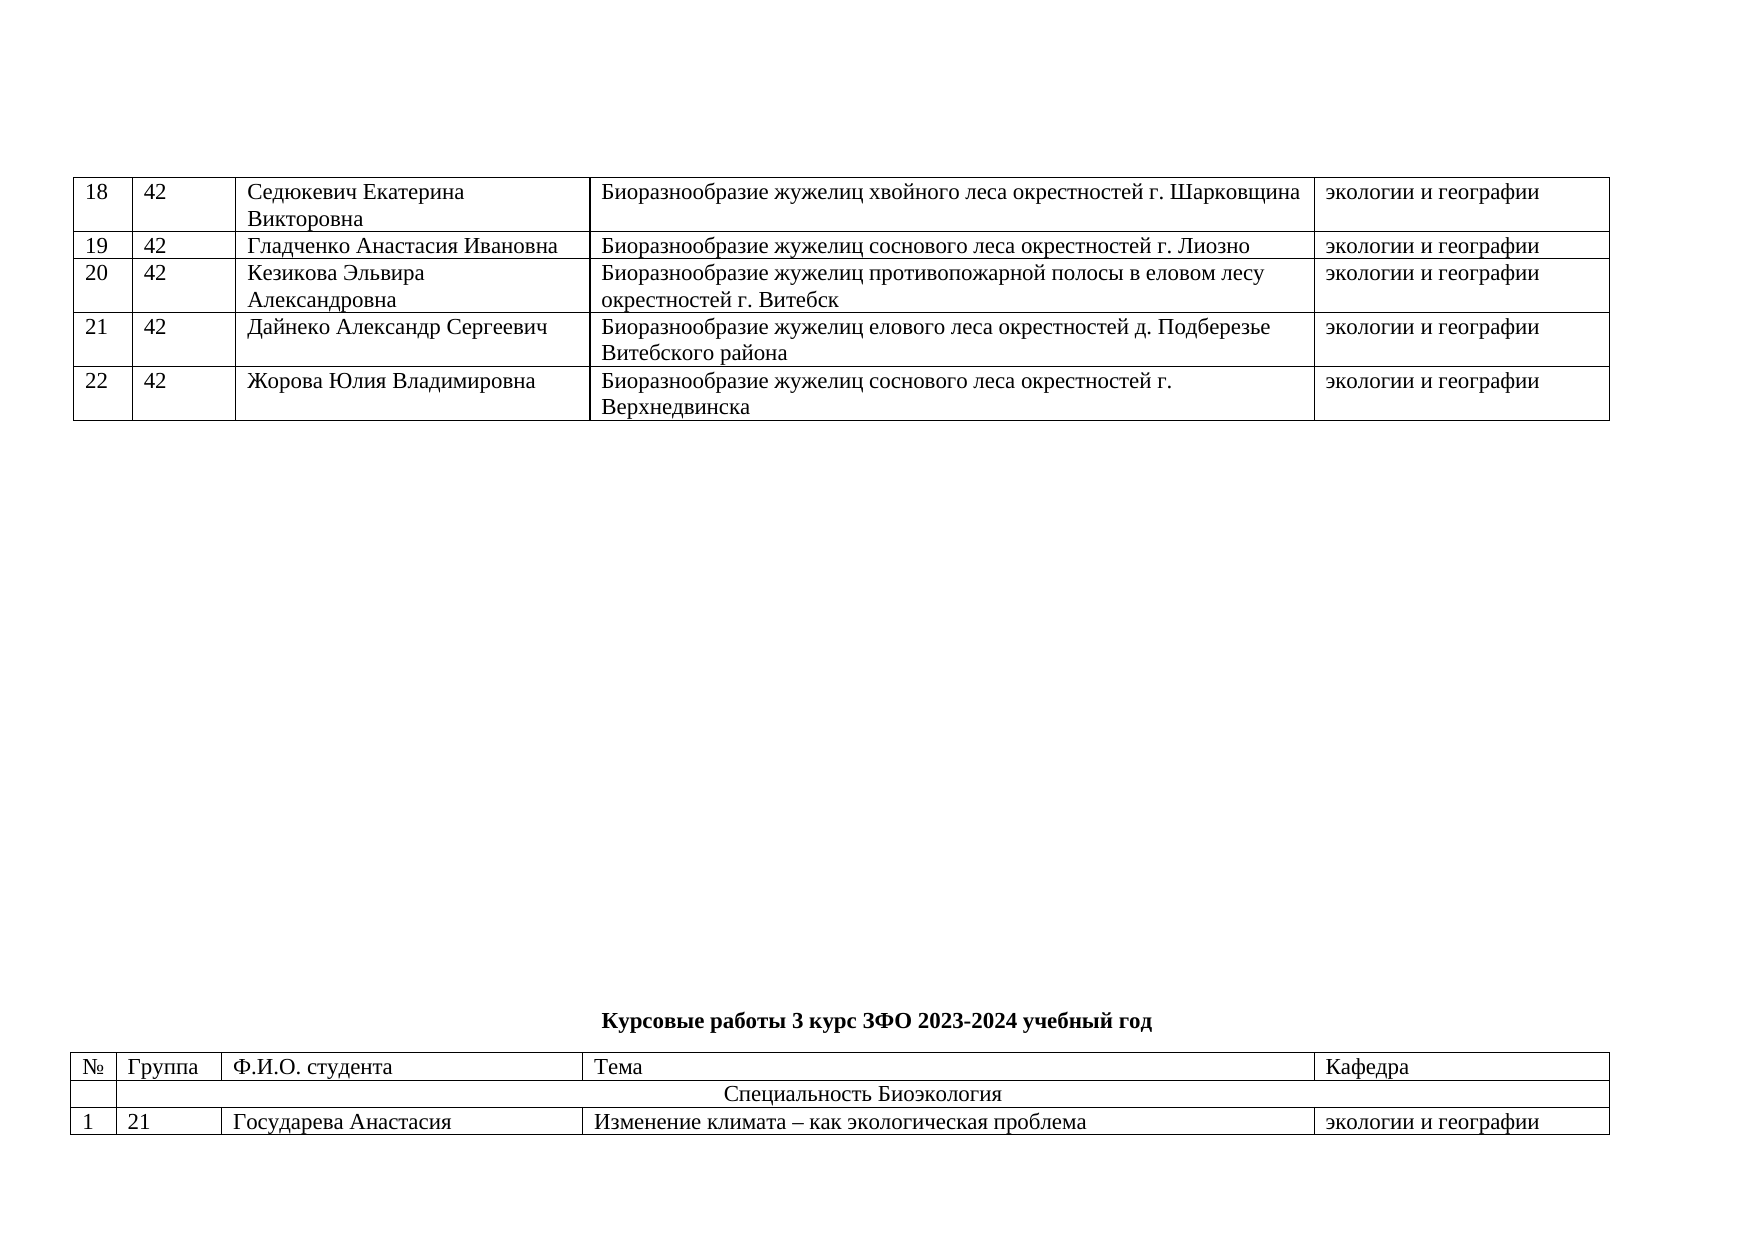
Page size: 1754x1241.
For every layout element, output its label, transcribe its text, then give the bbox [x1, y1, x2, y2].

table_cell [1315, 178, 1609, 231]
table_header Группа [117, 1053, 221, 1079]
table_cell экологии и географии [1315, 232, 1609, 258]
table_cell Специальность Биоэкология [117, 1081, 1609, 1107]
table_cell [71, 1081, 116, 1107]
table_cell 22 [74, 367, 132, 419]
table_header Ф.И.О. студента [222, 1053, 582, 1079]
table_cell 42 [133, 232, 235, 258]
table_cell 42 [133, 313, 235, 366]
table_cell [222, 1108, 582, 1134]
table_cell Биоразнообразие жужелиц соснового леса окрестностей г. Лиозно [591, 232, 1314, 258]
table_cell 42 [133, 259, 235, 312]
text Курсовые работы 3 курс ЗФО 2023-2024 учебный год [118, 1007, 1636, 1033]
table_cell 21 [74, 313, 132, 366]
table_cell 42 [133, 367, 235, 419]
table_cell Биоразнообразие жужелиц соснового леса окрестностей г. Верхнедвинска [591, 367, 1314, 419]
table_cell Дайнеко Александр Сергеевич [236, 313, 589, 366]
table_cell 19 [74, 232, 132, 258]
table_cell экологии и географии [1315, 367, 1609, 419]
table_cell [1315, 1108, 1609, 1134]
table_cell 18 [74, 178, 132, 231]
table_cell Биоразнообразие жужелиц противопожарной полосы в еловом лесу окрестностей г. Витебск [591, 259, 1314, 312]
table_header Тема [583, 1053, 1314, 1079]
table_cell Седюкевич Екатерина Викторовна [236, 178, 589, 231]
table_cell 42 [133, 178, 235, 231]
table_cell экологии и географии [1315, 313, 1609, 366]
table_cell экологии и географии [1315, 259, 1609, 312]
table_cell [583, 1108, 1314, 1134]
table_cell 1 [71, 1108, 116, 1134]
table_cell Биоразнообразие жужелиц хвойного леса окрестностей г. Шарковщина [591, 178, 1314, 231]
table_cell 21 [117, 1108, 221, 1134]
table_header № [71, 1053, 116, 1079]
table_cell Гладченко Анастасия Ивановна [236, 232, 589, 258]
table_cell Кезикова Эльвира Александровна [236, 259, 589, 312]
table_cell Жорова Юлия Владимировна [236, 367, 589, 419]
table_header Кафедра [1315, 1053, 1609, 1079]
table_cell 20 [74, 259, 132, 312]
table_cell Биоразнообразие жужелиц елового леса окрестностей д. Подберезье Витебского района [591, 313, 1314, 366]
